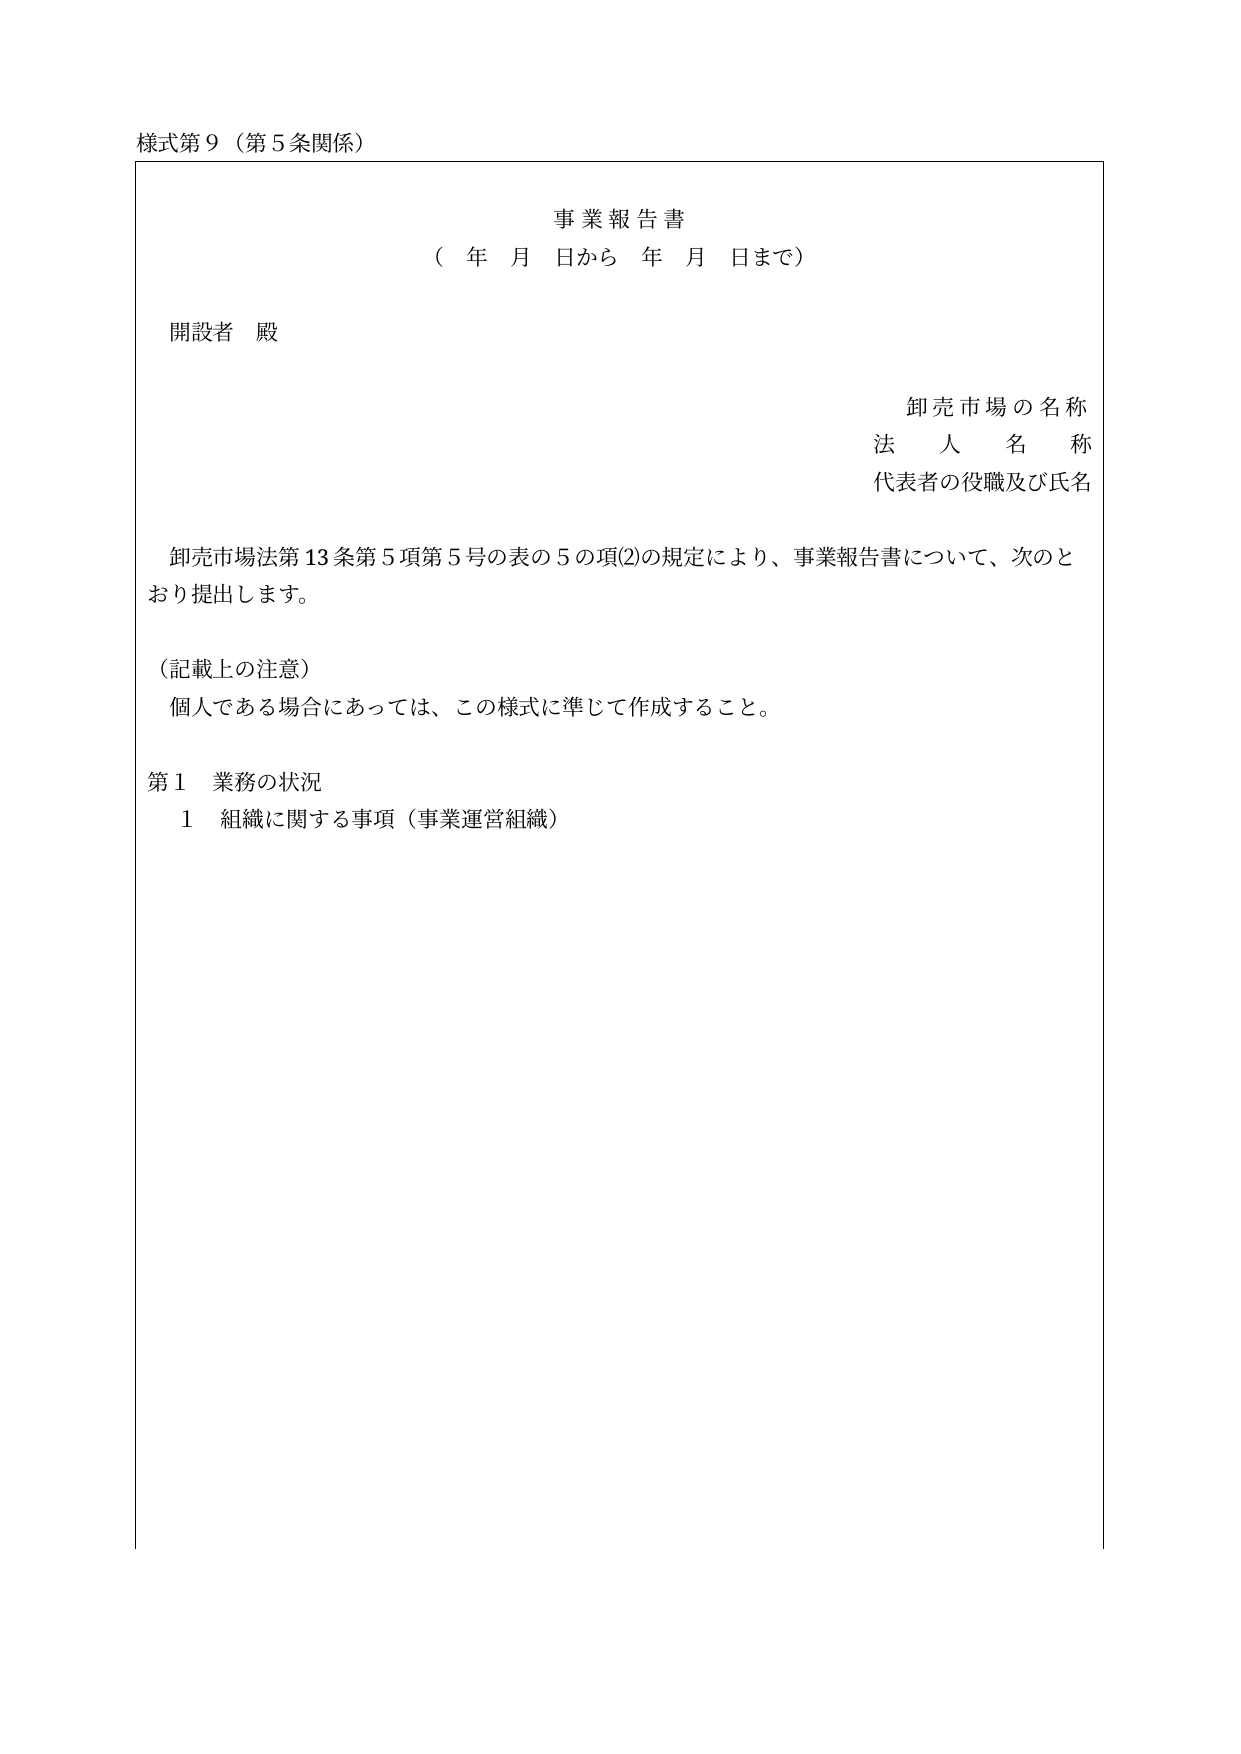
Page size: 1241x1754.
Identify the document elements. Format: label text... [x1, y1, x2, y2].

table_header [136, 162, 1103, 1549]
text 様式第９（第５条関係） [136, 123, 1104, 161]
